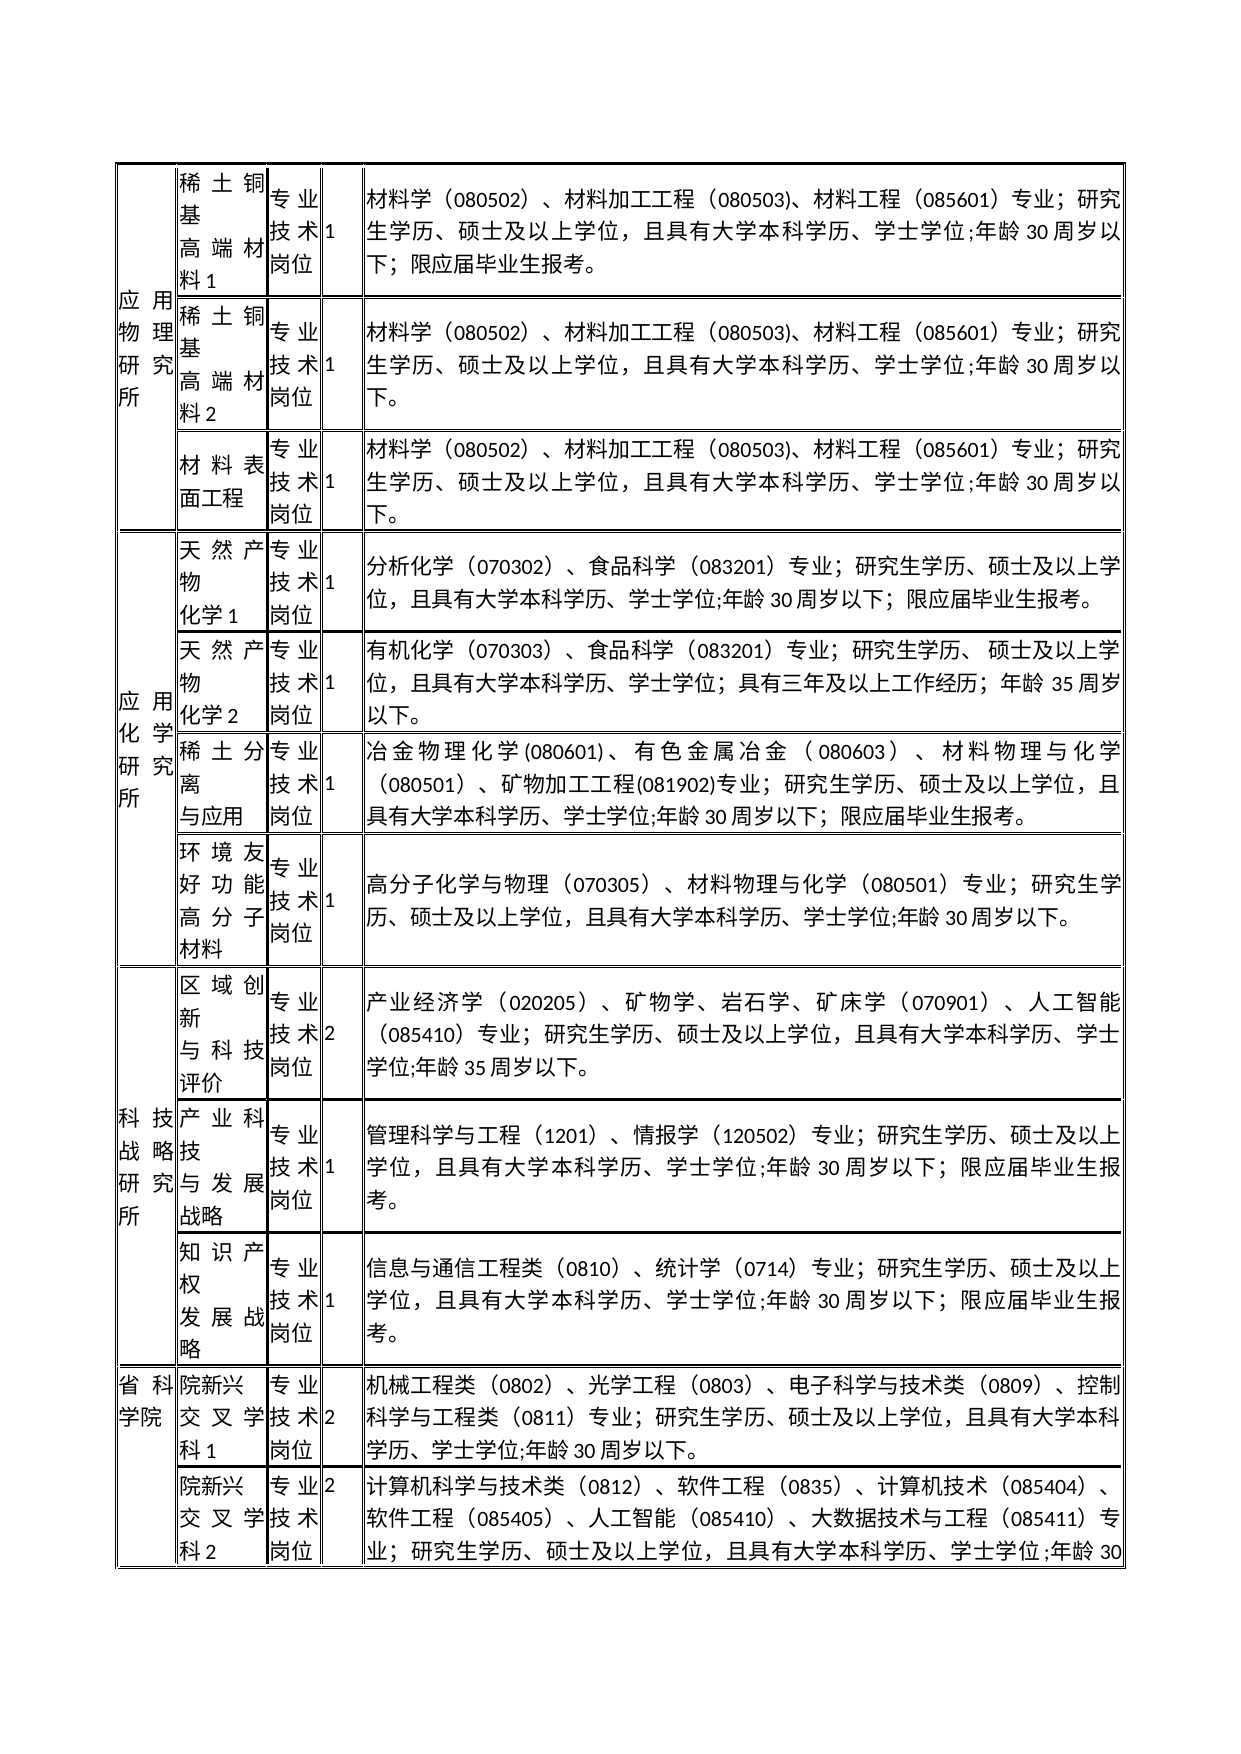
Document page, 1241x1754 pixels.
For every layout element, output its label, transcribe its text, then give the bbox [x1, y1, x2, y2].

table_cell 1 [322, 165, 364, 295]
table_cell 冶金物理化学(080601)、有色金属冶金（080603）、材料物理与化学（080501）、矿物加工工程(081902)专业；研究生学历、硕士及以上学位，且具有大学本科学历、学士学位;年龄30周岁以下；限应届毕业生报考。 [364, 731, 1124, 831]
table_cell 高分子化学与物理（070305）、材料物理与化学（080501）专业；研究生学历、硕士及以上学位，且具有大学本科学历、学士学位;年龄30周岁以下。 [365, 831, 1123, 964]
table_cell 有机化学（070303）、食品科学（083201）专业；研究生学历、 硕士及以上学位，且具有大学本科学历、学士学位；具有三年及以上工作经历；年龄35周岁以下。 [365, 630, 1123, 731]
table_cell 院新兴 交叉学科1 [178, 1368, 266, 1465]
table_cell 专业技术岗位 [267, 1468, 322, 1566]
table_cell 专业技术岗位 [269, 835, 320, 964]
table_cell 1 [323, 1234, 362, 1364]
table_cell 1 [323, 299, 362, 428]
table_cell 材料表面工程 [178, 432, 266, 529]
table_cell 2 [323, 968, 362, 1098]
table_cell 稀土铜基 高端材料2 [178, 299, 266, 428]
table_cell 专业技术岗位 [269, 968, 320, 1098]
table_cell 1 [323, 432, 362, 529]
table_cell 机械工程类（0802）、光学工程（0803）、电子科学与技术类（0809）、控制科学与工程类（0811）专业；研究生学历、硕士及以上学位，且具有大学本科学历、学士学位;年龄30周岁以下。 [365, 1364, 1123, 1465]
table_cell 2 [323, 1368, 362, 1465]
table_cell 专业技术岗位 [269, 299, 320, 428]
table_cell 知识产权 发展战略 [178, 1234, 266, 1364]
table_cell 分析化学（070302）、食品科学（083201）专业；研究生学历、硕士及以上学位，且具有大学本科学历、学士学位;年龄30周岁以下；限应届毕业生报考。 [365, 529, 1123, 630]
table_cell 院新兴 交叉学科2 [177, 1468, 267, 1566]
table_cell 管理科学与工程（1201）、情报学（120502）专业；研究生学历、硕士及以上学位，且具有大学本科学历、学士学位;年龄30周岁以下；限应届毕业生报考。 [365, 1098, 1124, 1231]
table_cell 材料学（080502）、材料加工工程（080503)、材料工程（085601）专业；研究生学历、硕士及以上学位，且具有大学本科学历、学士学位;年龄30周岁以下；限应届毕业生报考。 [364, 165, 1123, 295]
table_cell 1 [323, 734, 362, 831]
table_cell 1 [323, 633, 362, 731]
table_cell 科技战略研究所 [118, 965, 175, 1364]
table_cell 稀土铜基 高端材料1 [177, 164, 267, 295]
table_cell 专业技术岗位 [269, 1368, 320, 1465]
table_cell 专业技术岗位 [269, 432, 320, 529]
table_cell 专业技术岗位 [269, 734, 320, 831]
table_cell 应用物理研究所 [118, 165, 177, 529]
table_cell 稀土分离 与应用 [178, 734, 266, 831]
table_cell 1 [323, 835, 362, 964]
table_cell 专业技术岗位 [269, 1234, 320, 1364]
table_cell 产业科技 与发展战略 [178, 1101, 266, 1231]
table_cell 2 [322, 1468, 364, 1566]
table_cell 产业经济学（020205）、矿物学、岩石学、矿床学（070901）、人工智能（085410）专业；研究生学历、硕士及以上学位，且具有大学本科学历、学士学位;年龄35周岁以下。 [365, 965, 1123, 1098]
table_cell 专业技术岗位 [269, 533, 320, 630]
table_cell 1 [323, 1101, 362, 1231]
table_cell 省科学院 [118, 1364, 177, 1566]
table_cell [364, 1465, 1123, 1566]
table_cell 区域创新 与科技评价 [178, 968, 266, 1098]
table_cell 专业技术岗位 [269, 1101, 320, 1231]
table_cell 材料学（080502）、材料加工工程（080503)、材料工程（085601）专业；研究生学历、硕士及以上学位，且具有大学本科学历、学士学位;年龄30周岁以下。 [365, 295, 1123, 428]
table_cell 环境友好功能高分子材料 [178, 835, 266, 964]
table_cell 专业技术岗位 [269, 633, 320, 731]
table_cell 应用化学研究所 [118, 529, 175, 964]
table_cell 天然产物 化学2 [178, 633, 266, 731]
table_cell 信息与通信工程类（0810）、统计学（0714）专业；研究生学历、硕士及以上学位，且具有大学本科学历、学士学位;年龄30周岁以下；限应届毕业生报考。 [365, 1231, 1123, 1364]
table_cell 材料学（080502）、材料加工工程（080503)、材料工程（085601）专业；研究生学历、硕士及以上学位，且具有大学本科学历、学士学位;年龄30周岁以下。 [365, 429, 1123, 529]
table_cell 专业技术岗位 [267, 165, 322, 295]
table_cell 天然产物 化学1 [178, 533, 266, 630]
table_cell 1 [323, 533, 362, 630]
